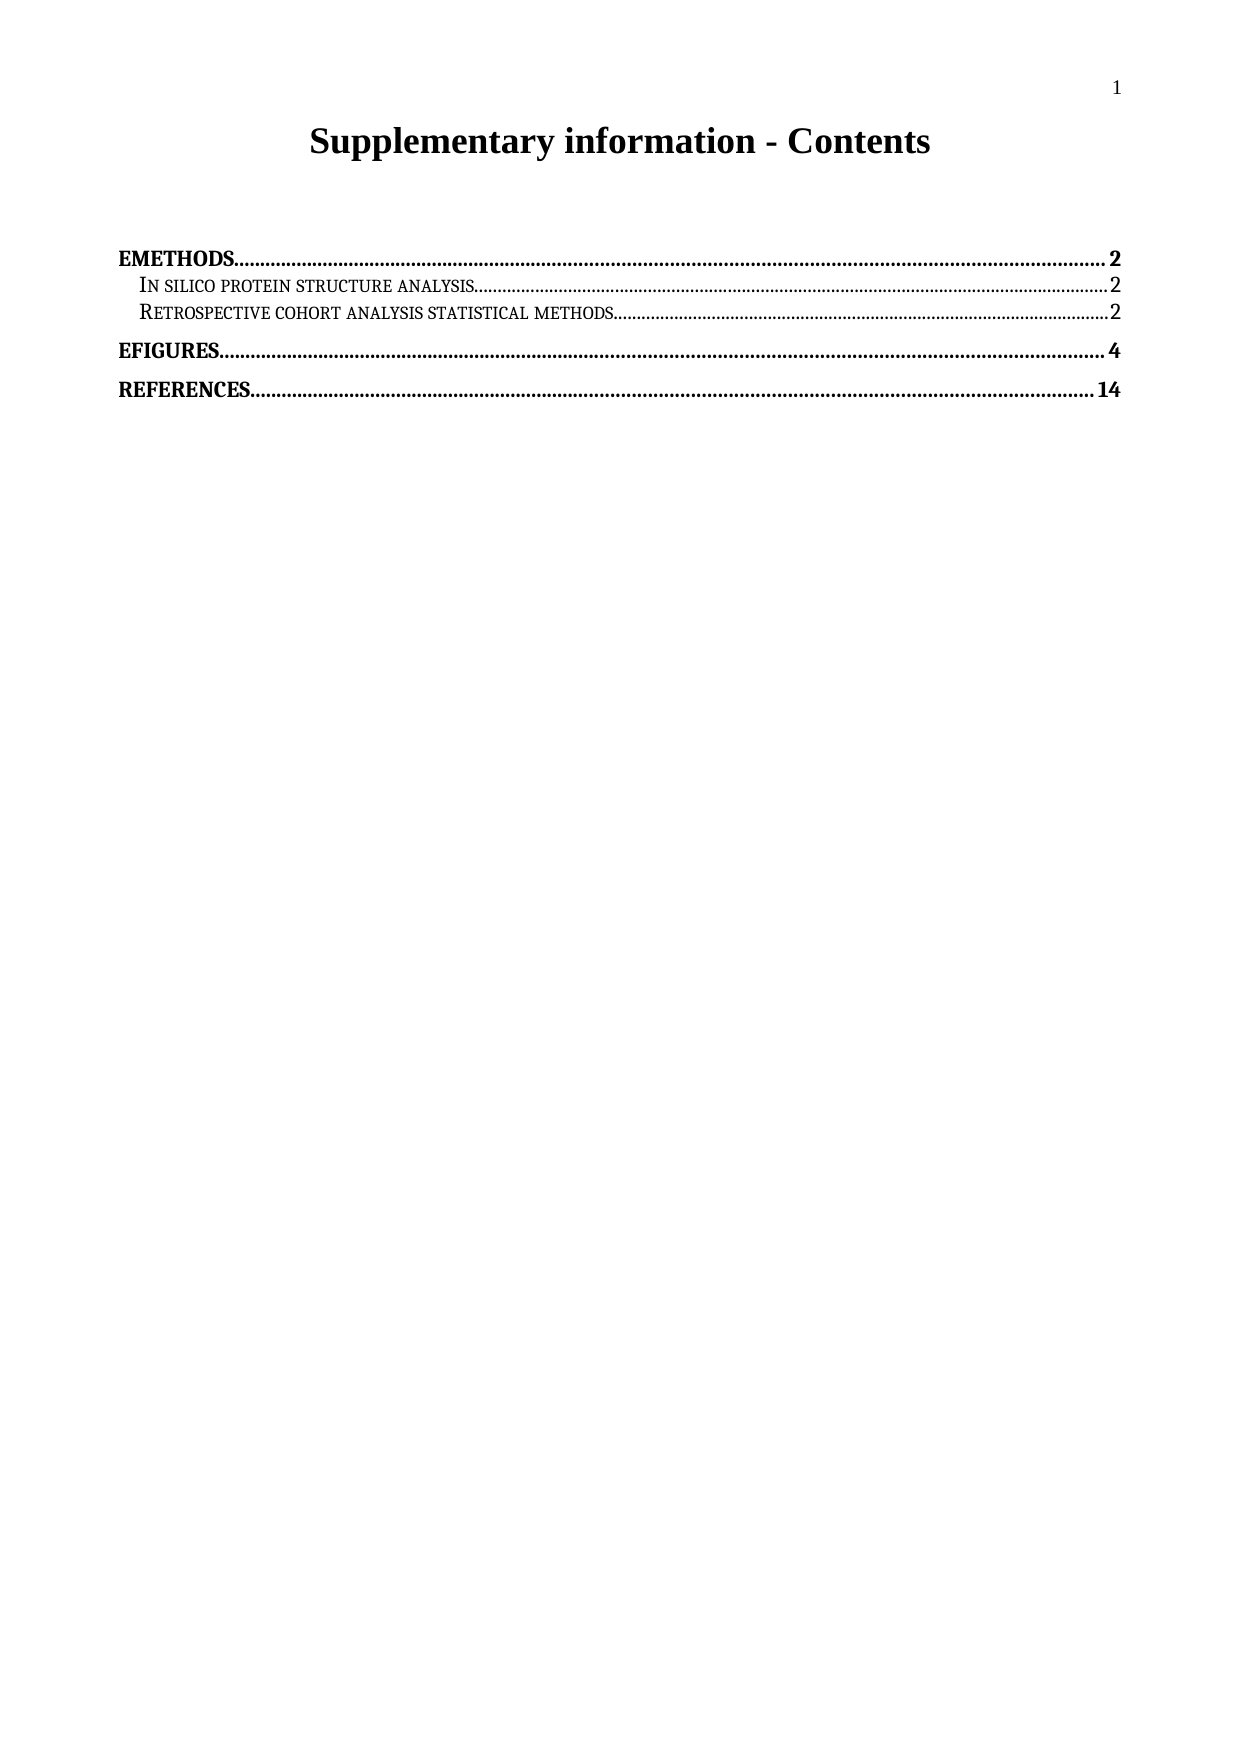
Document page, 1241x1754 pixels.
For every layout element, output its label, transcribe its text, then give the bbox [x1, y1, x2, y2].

text In silico protein structure analysis 2 [139, 272, 1122, 299]
text eMethods 2 [118, 246, 1122, 272]
text eFigures 4 [118, 337, 1122, 364]
text Supplementary information - Contents [118, 118, 1122, 161]
text References 14 [118, 376, 1122, 403]
text Retrospective cohort analysis statistical methods 2 [139, 299, 1122, 325]
